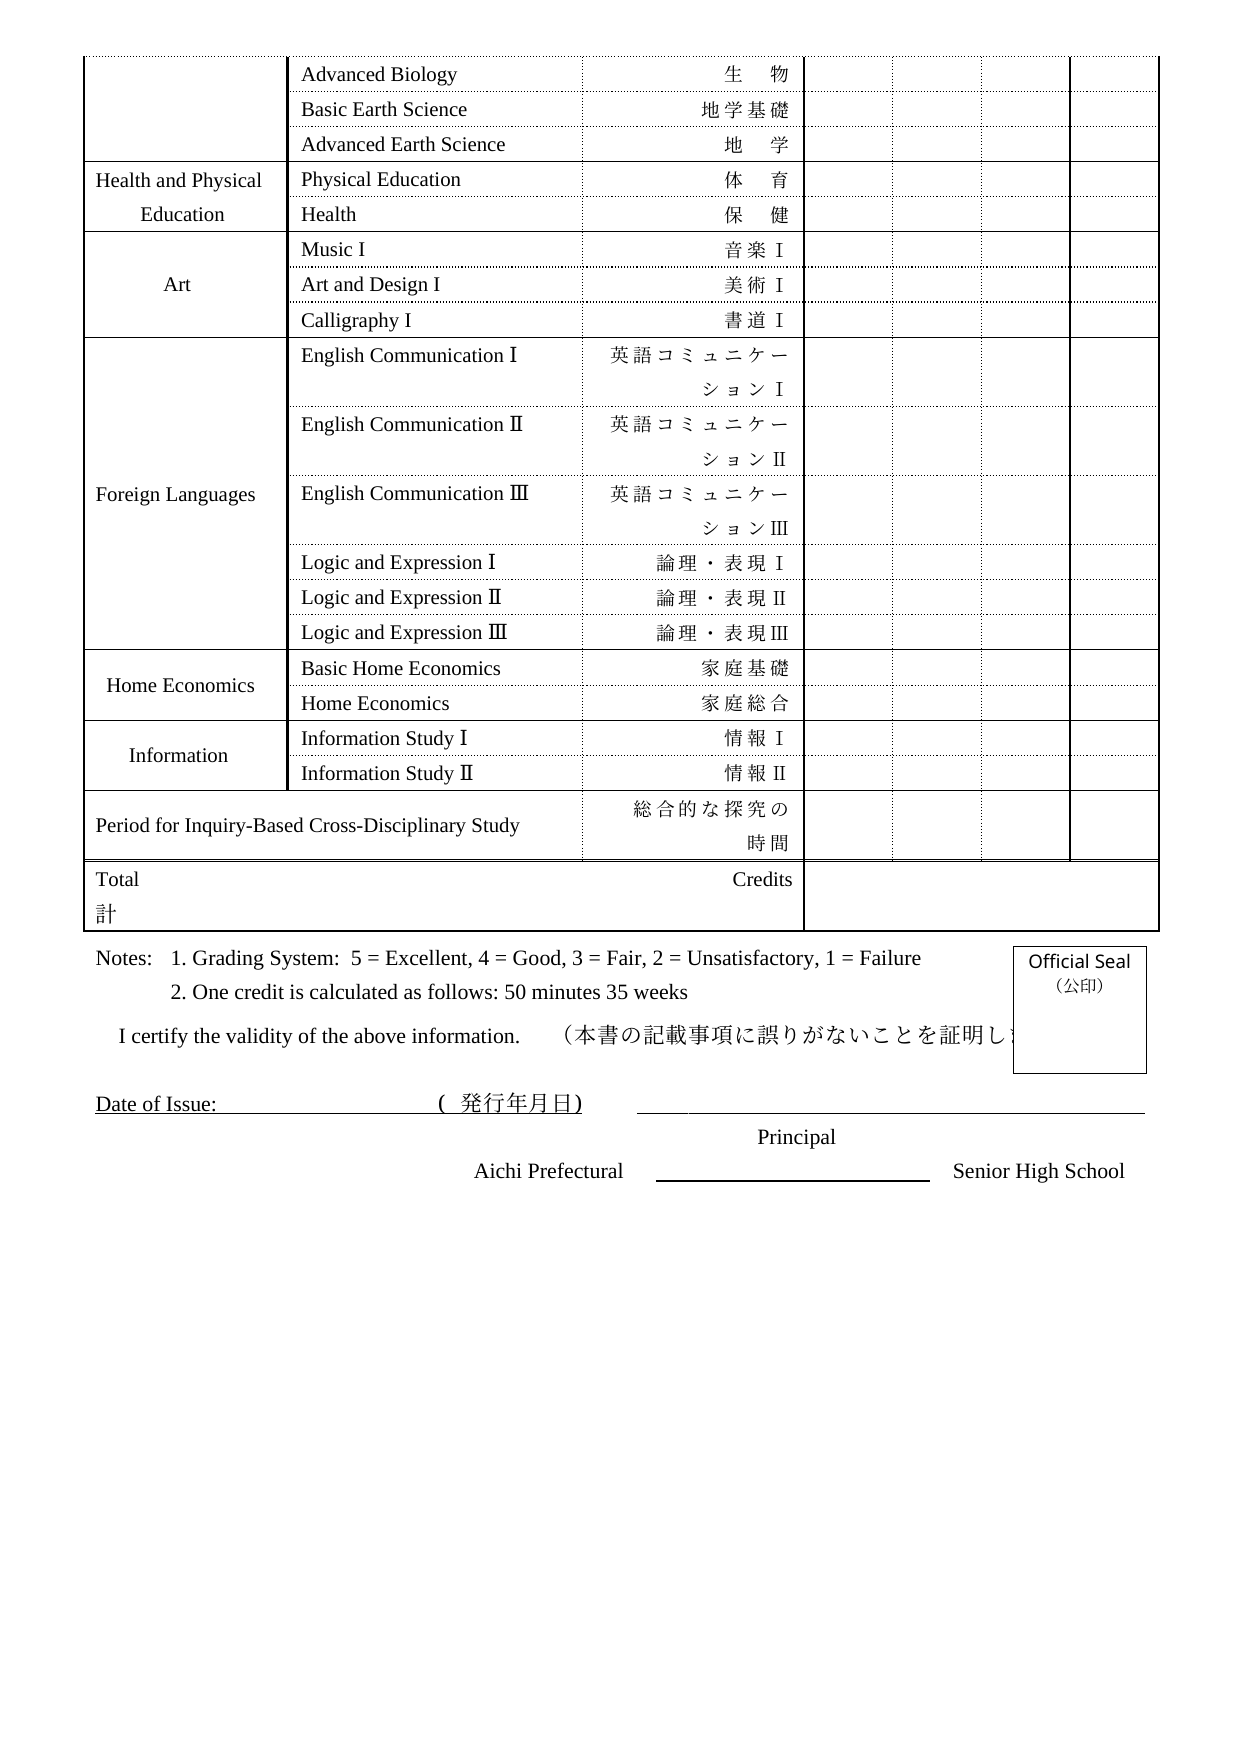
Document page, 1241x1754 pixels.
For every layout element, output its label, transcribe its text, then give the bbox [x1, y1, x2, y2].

table_cell [805, 614, 893, 649]
table_cell Advanced Earth Science [289, 126, 583, 161]
table_cell [805, 721, 893, 755]
table_cell Advanced Biology [289, 56, 583, 91]
table_cell [893, 685, 981, 719]
text Notes: 1. Grading System: 5 = Excellent, 4 = Good, 3 = Fair, 2 = Unsatisfactory, 1 = Failure [95, 941, 1145, 975]
table_cell [1071, 475, 1158, 544]
table_cell 書道Ⅰ [583, 301, 803, 337]
table_cell Basic Earth Science [289, 91, 583, 126]
table_cell 英語コミュニケーションⅡ [583, 406, 803, 475]
table_cell [981, 755, 1069, 790]
table_cell Health [289, 196, 583, 231]
text 2. One credit is calculated as follows: 50 minutes 35 weeks [95, 975, 1013, 1009]
table_cell [805, 475, 893, 544]
table_cell [805, 301, 893, 337]
table_cell [1071, 721, 1158, 755]
table_cell English Communication Ⅰ [289, 338, 583, 406]
table_cell [805, 126, 893, 161]
table_cell [805, 579, 893, 614]
table_cell Music I [289, 232, 583, 266]
table_cell Health and Physical Education [85, 162, 286, 231]
table_cell [1071, 196, 1158, 231]
text Principal [95, 1119, 1145, 1153]
table_cell [893, 755, 981, 790]
table_cell [1071, 544, 1158, 579]
table_cell Calligraphy I [289, 301, 583, 337]
table_cell [805, 755, 893, 790]
table_cell [1071, 614, 1158, 649]
table_cell [805, 56, 893, 91]
table_cell [1071, 338, 1158, 406]
table_cell Information Study Ⅰ [289, 721, 583, 755]
table_cell Logic and Expression Ⅲ [289, 614, 583, 649]
table_cell [893, 126, 981, 161]
table_cell [893, 338, 981, 406]
text Aichi Prefectural Senior High School [95, 1153, 1135, 1188]
table_cell [981, 56, 1070, 91]
table_cell 家庭総合 [583, 685, 803, 719]
table_cell 家庭基礎 [583, 650, 803, 684]
table_cell [1071, 579, 1158, 614]
table_cell [893, 579, 981, 614]
table_cell [1071, 232, 1158, 266]
table_cell Logic and Expression Ⅱ [289, 579, 583, 614]
table_cell [893, 475, 981, 544]
table_cell 生 物 [583, 56, 804, 91]
table_cell [805, 338, 893, 406]
table_cell [981, 196, 1069, 231]
table_cell [805, 791, 893, 859]
table_cell Information [85, 721, 286, 790]
table_cell [805, 162, 893, 196]
table_cell [805, 232, 893, 266]
table_cell 論理・表現Ⅲ [583, 614, 803, 649]
table_cell [981, 266, 1069, 301]
table_cell [893, 301, 981, 337]
table_cell [805, 544, 893, 579]
table_cell [981, 406, 1069, 475]
table_cell Art and Design I [289, 266, 583, 301]
table_cell [893, 232, 981, 266]
table_cell [981, 579, 1069, 614]
table_cell [981, 232, 1069, 266]
table_cell [893, 650, 981, 684]
table_cell English Communication Ⅱ [289, 406, 583, 475]
table_cell 保 健 [583, 196, 803, 231]
table_cell [893, 791, 981, 859]
table_cell 音楽Ⅰ [583, 232, 803, 266]
table_cell 情報Ⅱ [583, 755, 803, 790]
table_cell [981, 650, 1069, 684]
table_cell [981, 791, 1069, 859]
table_cell 総合的な探究の時間 [583, 791, 803, 859]
table_cell 英語コミュニケーションⅢ [583, 475, 803, 544]
table_cell [893, 266, 981, 301]
table_cell [981, 544, 1069, 579]
table_cell [981, 685, 1069, 719]
table_cell [805, 196, 893, 231]
table_cell [1071, 301, 1158, 337]
table_cell 体 育 [583, 162, 803, 196]
table_cell [1071, 791, 1158, 859]
table_cell [805, 406, 893, 475]
table_cell Logic and Expression Ⅰ [289, 544, 583, 579]
table_cell [1071, 91, 1158, 126]
table_cell [893, 406, 981, 475]
table_cell Total Credits 計 [85, 862, 803, 930]
table_cell 美術Ⅰ [583, 266, 803, 301]
table_cell [805, 266, 893, 301]
table_cell 地学基礎 [583, 91, 803, 126]
table_cell [1071, 56, 1158, 91]
table_cell [1071, 755, 1158, 790]
table_cell [1071, 162, 1158, 196]
table_cell [1071, 685, 1158, 719]
table_cell [1071, 406, 1158, 475]
table_cell Information Study Ⅱ [289, 755, 583, 790]
table_cell [981, 162, 1069, 196]
table_cell [981, 338, 1069, 406]
table_cell Physical Education [289, 162, 583, 196]
table_cell Art [85, 232, 286, 337]
table_cell 英語コミュニケーションⅠ [583, 338, 803, 406]
table_cell [805, 650, 893, 684]
text I certify the validity of the above information. （本書の記載事項に誤りがないことを証明します） [95, 1017, 1013, 1051]
table_cell 論理・表現Ⅱ [583, 579, 803, 614]
table_cell [805, 91, 893, 126]
table_cell [981, 614, 1069, 649]
table_cell [893, 196, 981, 231]
table_cell [893, 721, 981, 755]
table_cell [1071, 650, 1158, 684]
table_cell [805, 685, 893, 719]
table_cell Basic Home Economics [289, 650, 583, 684]
table_cell Period for Inquiry-Based Cross-Disciplinary Study [85, 791, 583, 859]
table_cell [981, 721, 1069, 755]
table_cell Foreign Languages [85, 338, 286, 649]
table_cell Home Economics [85, 650, 286, 719]
table_cell [981, 301, 1069, 337]
table_cell [981, 475, 1069, 544]
table_cell [893, 544, 981, 579]
table_cell [805, 862, 1158, 930]
table_cell 地 学 [583, 126, 803, 161]
table_cell [893, 162, 981, 196]
table_cell [893, 91, 981, 126]
table_cell [981, 126, 1069, 161]
text Date of Issue: (発行年月日) [95, 1085, 1145, 1119]
table_cell Home Economics [289, 685, 583, 719]
table_cell [981, 91, 1069, 126]
table_cell [893, 56, 981, 91]
table_cell [893, 614, 981, 649]
table_cell [1071, 266, 1158, 301]
table_cell 論理・表現Ⅰ [583, 544, 803, 579]
table_cell 情報Ⅰ [583, 721, 803, 755]
table_cell English Communication Ⅲ [289, 475, 583, 544]
table_cell [1071, 126, 1158, 161]
